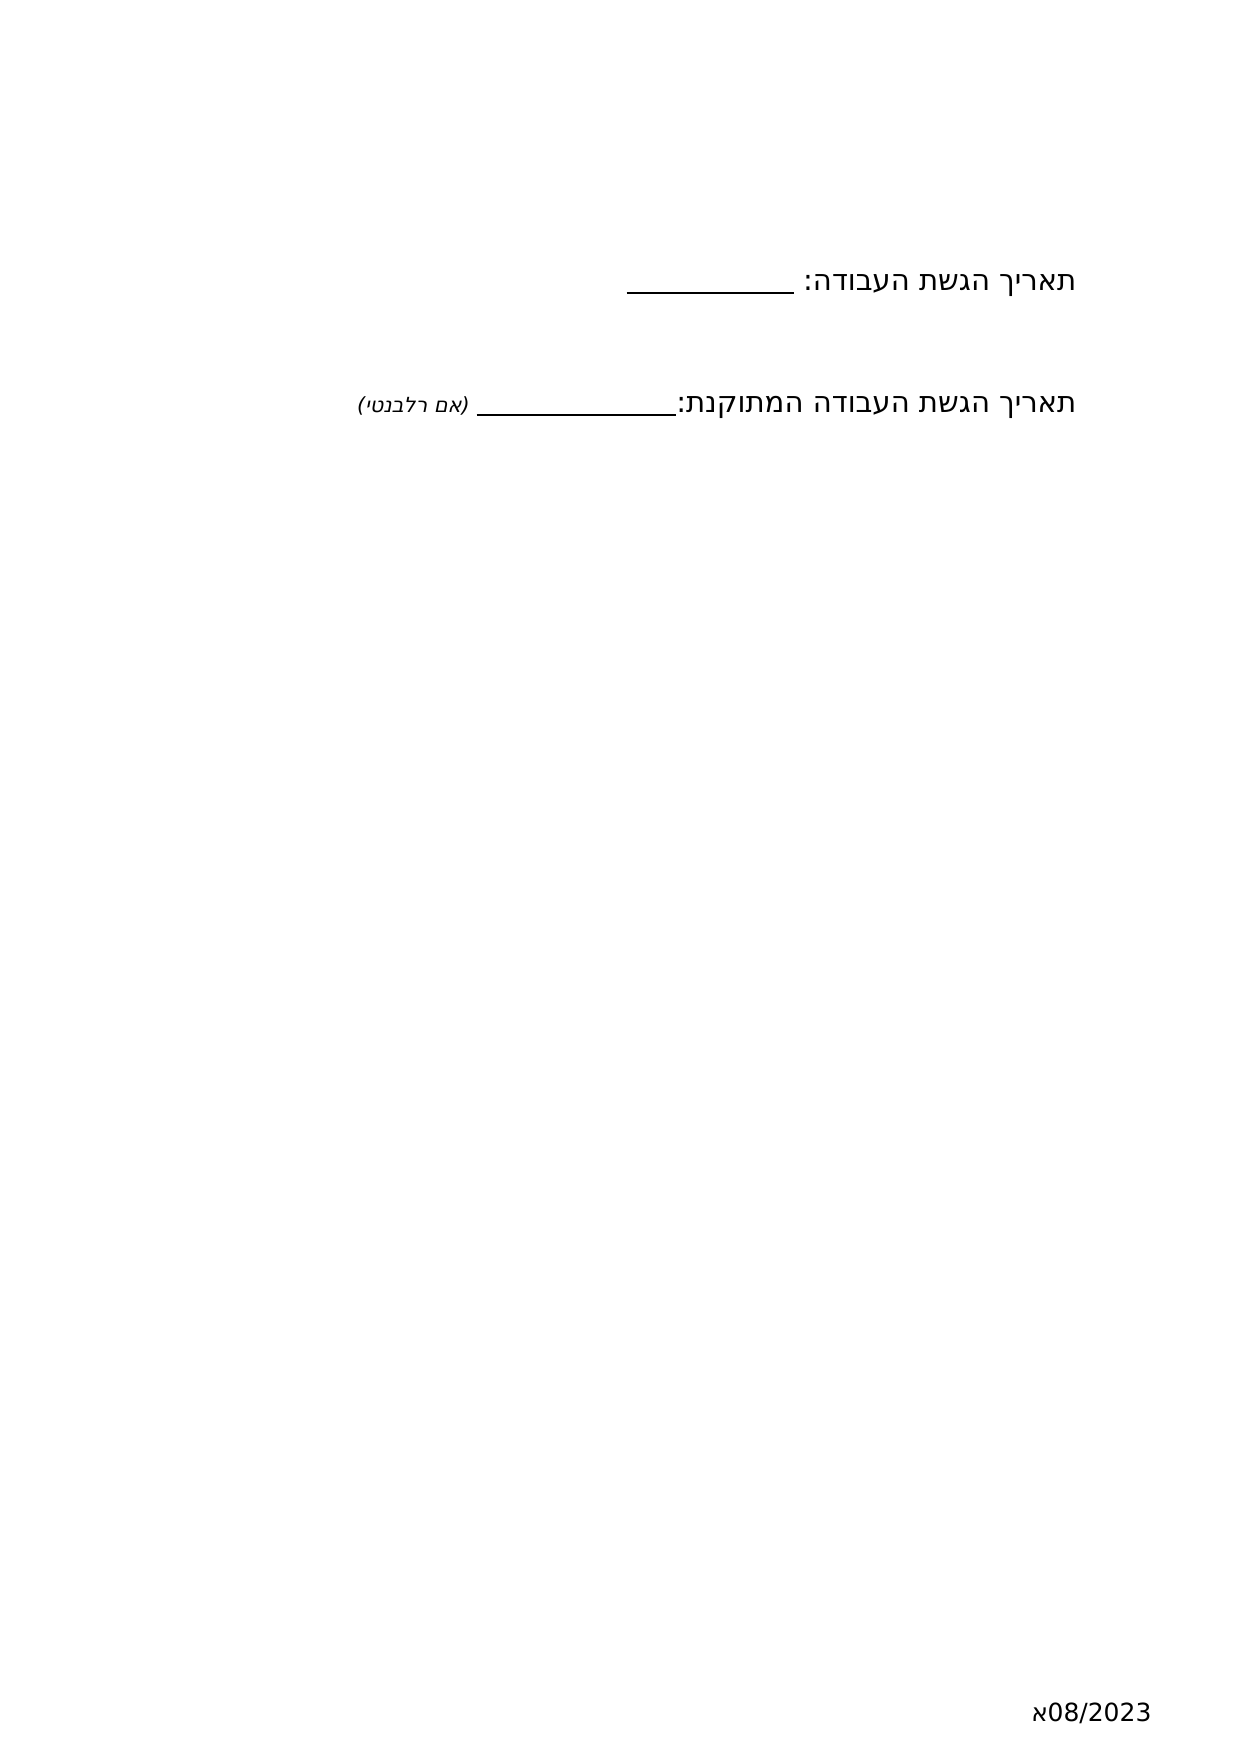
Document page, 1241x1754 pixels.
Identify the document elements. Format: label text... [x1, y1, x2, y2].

text תאריך הגשת העבודה: [89, 263, 1077, 297]
text תאריך הגשת העבודה המתוקנת: (אם רלבנטי) [89, 385, 1077, 419]
